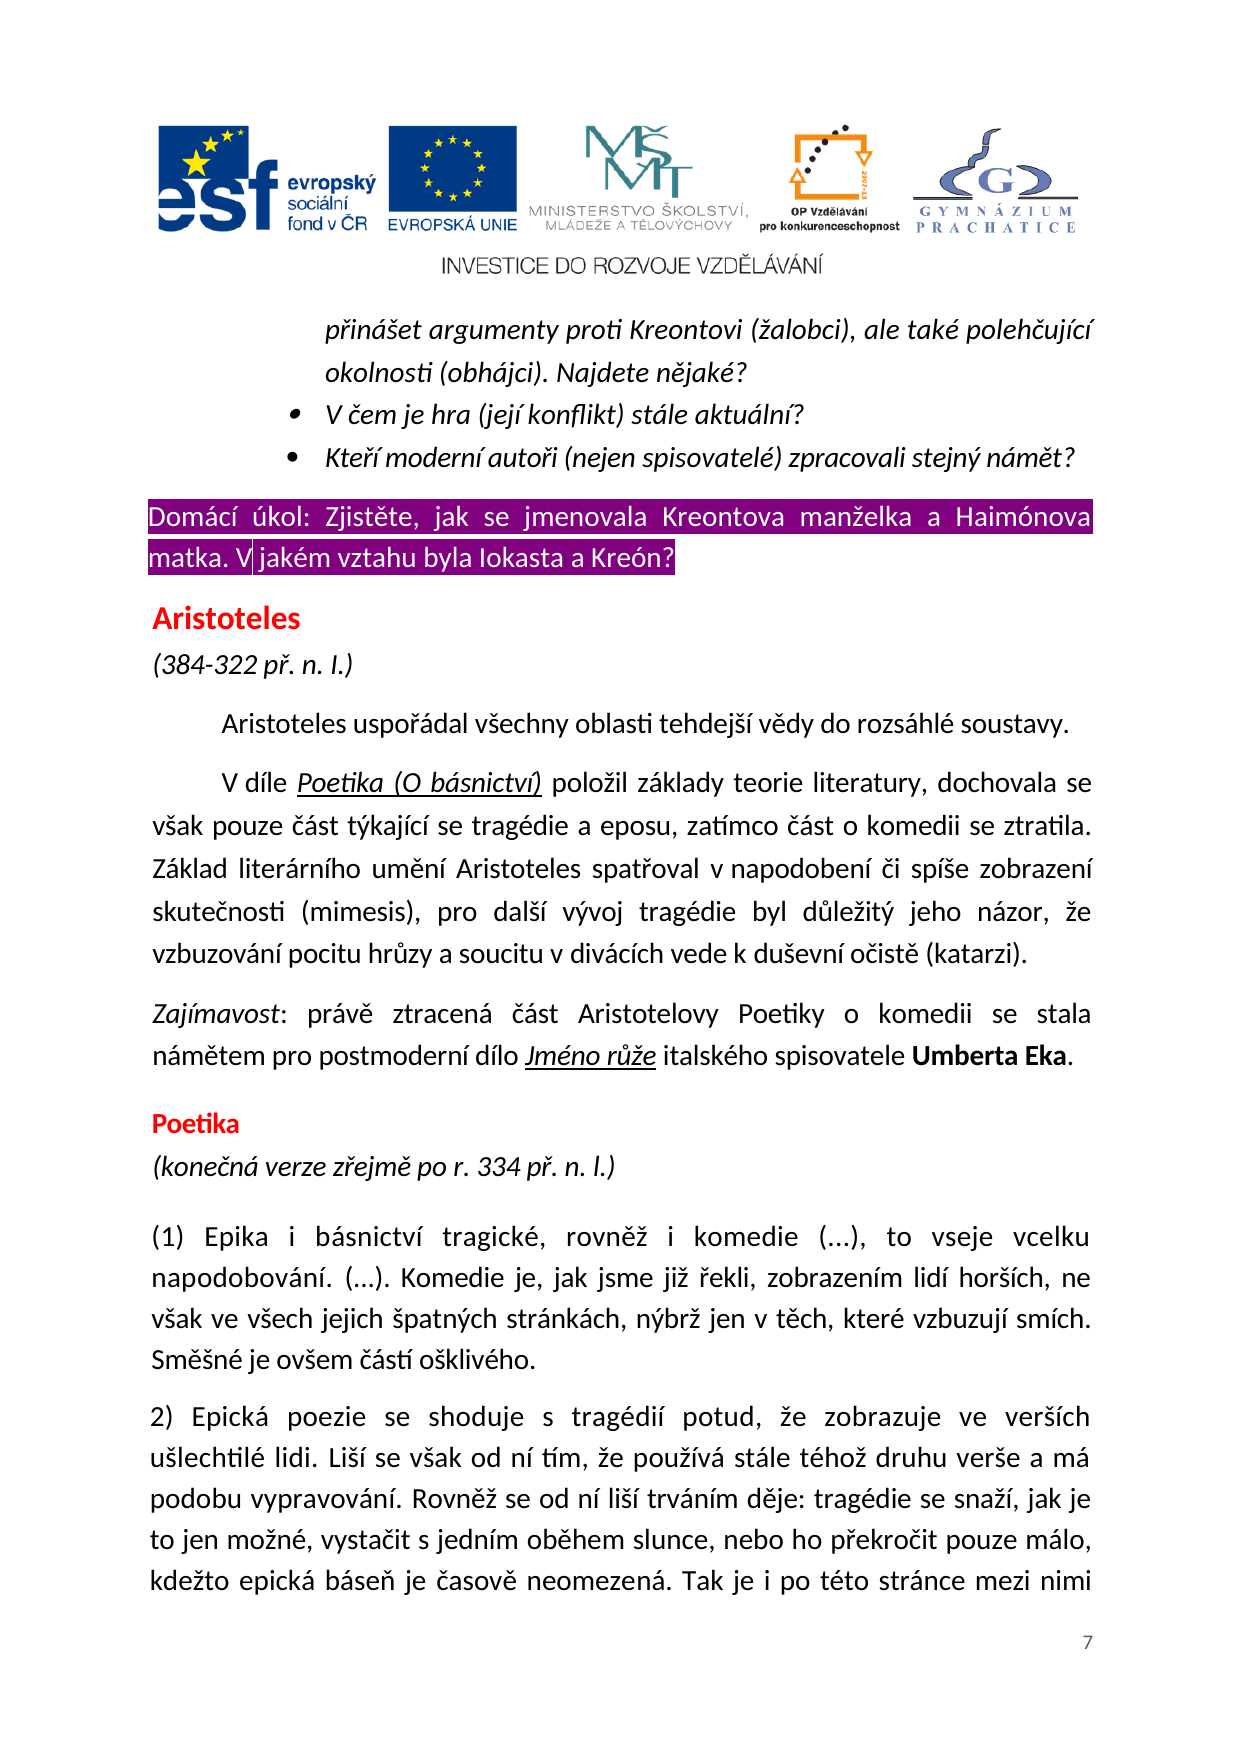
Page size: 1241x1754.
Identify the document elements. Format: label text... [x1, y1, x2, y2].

picture [147, 120, 1091, 290]
text Aristoteles [152, 597, 1093, 638]
list V čem je hra (její konflikt) stále aktuální? [287, 396, 1093, 432]
text (konečná verze zřejmě po r. 334 př. n. l.) [152, 1148, 1093, 1183]
text Aristoteles uspořádal všechny oblasti tehdejší vědy do rozsáhlé soustavy. [152, 705, 1093, 741]
text Domácí úkol: Zjistěte, jak se jmenovala Kreontova manželka a Haimónova matka. V jakém vztahu byla Iokasta a Kreón? [148, 534, 1093, 575]
text Poetika [152, 1105, 1093, 1141]
text (384-322 př. n. I.) [152, 646, 1093, 681]
text V díle Poetika (O básnictví) položil základy teorie literatury, dochovala se však pouze část týkající se tragédie a eposu, zatímco část o komedii se ztratila. Základ literárního umění Aristoteles spatřoval v napodobení či spíše zobrazení skutečnosti (mimesis), pro další vývoj tragédie byl důležitý jeho názor, že vzbuzování pocitu hrůzy a soucitu v divácích vede k duševní očistě (katarzi). [152, 764, 1093, 971]
text Zajímavost: právě ztracená část Aristotelovy Poetiky o komedii se stala námětem pro postmoderní dílo Jméno růže italského spisovatele Umberta Eka. [152, 995, 1093, 1073]
list Kteří moderní autoři (nejen spisovatelé) zpracovali stejný námět? [287, 439, 1093, 475]
text (1) Epika i básnictví tragické, rovněž i komedie (...), to vseje vcelku napodobování. (...). Komedie je, jak jsme již řekli, zobrazením lidí horších, ne však ve všech jejich špatných stránkách, nýbrž jen v těch, které vzbuzují smích. Směšné je ovšem částí ošklivého. [151, 1218, 1092, 1377]
